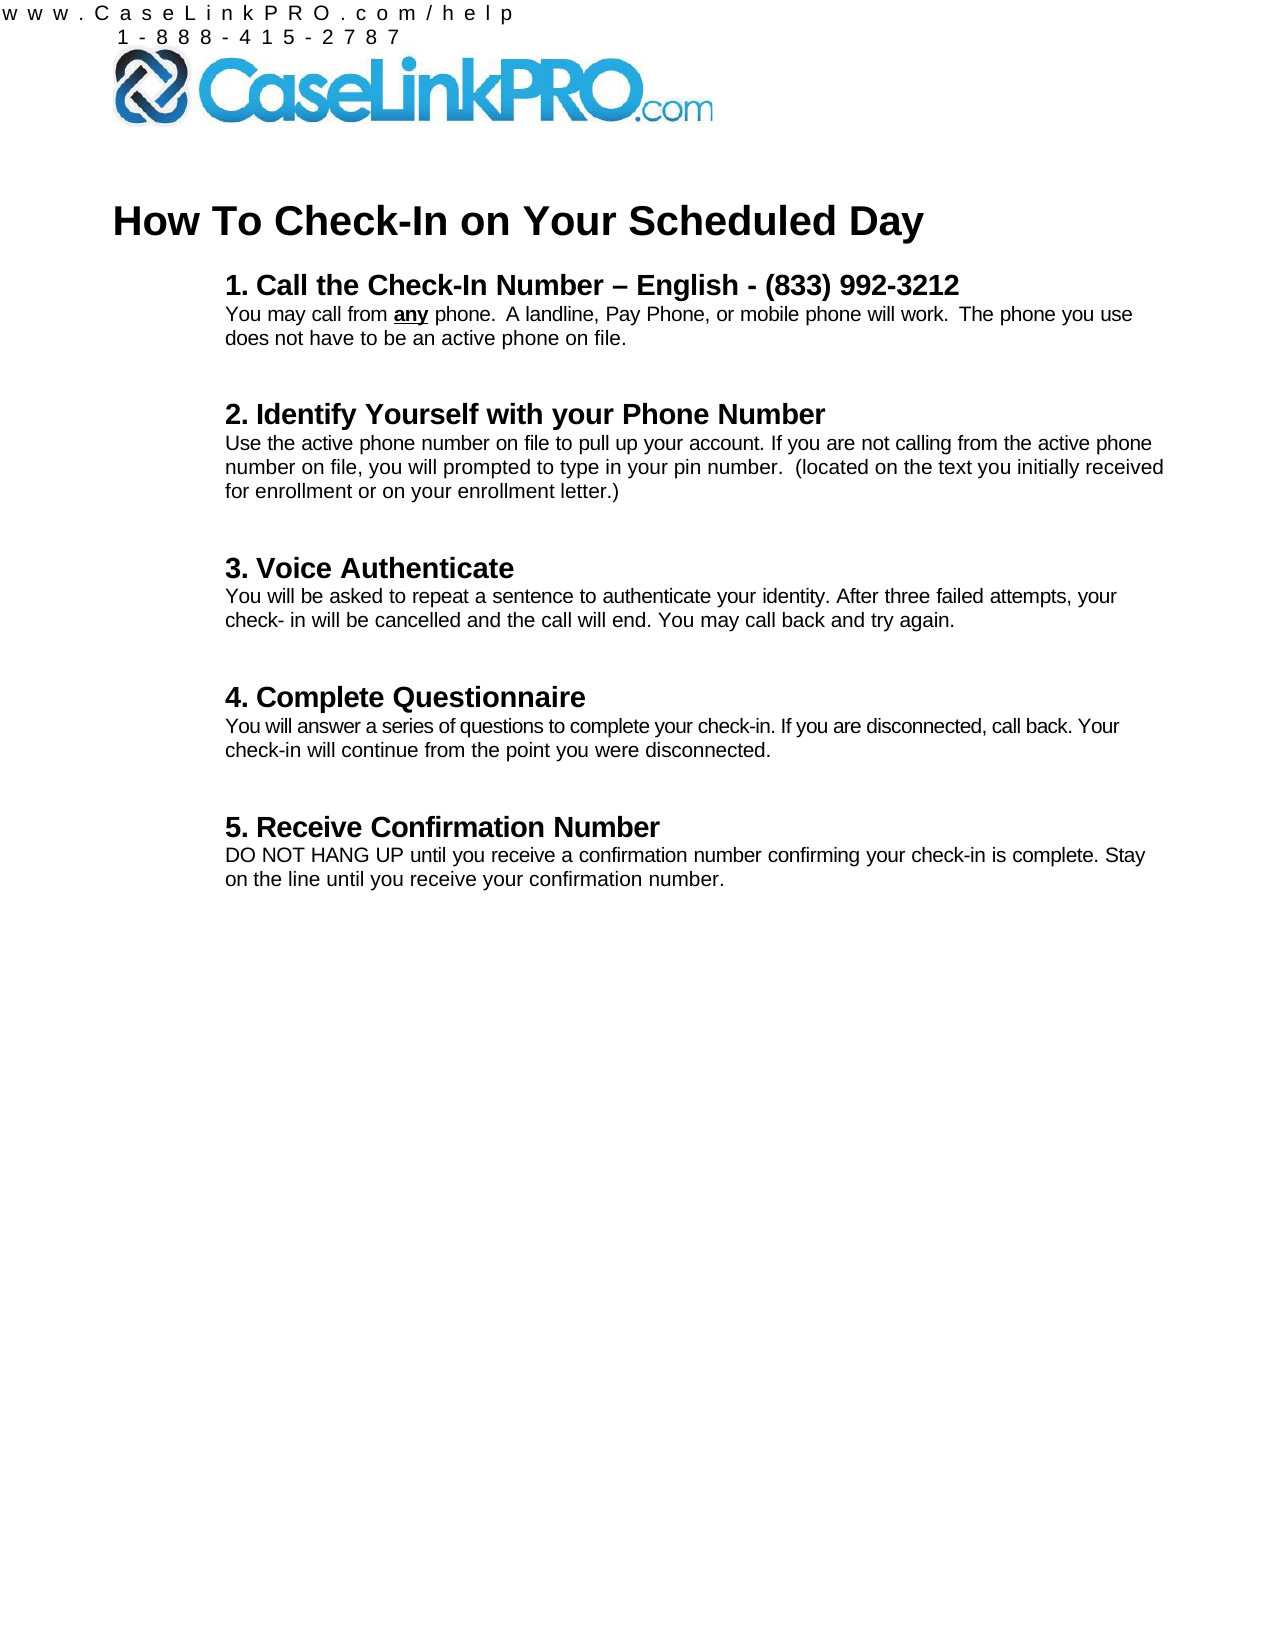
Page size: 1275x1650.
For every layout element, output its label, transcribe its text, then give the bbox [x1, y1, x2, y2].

text You may call from any phone. A landline, Pay Phone, or mobile phone will work. The phone you use does not have to be an active phone on file. [225, 302, 1175, 349]
subtitle Complete Questionnaire [225, 680, 1175, 713]
subtitle Voice Authenticate [225, 551, 1175, 584]
subtitle Call the Check-In Number – English - (833) 992-3212 [225, 268, 1175, 302]
text DO NOT HANG UP until you receive a confirmation number confirming your check-in is complete. Stay on the line until you receive your confirmation number. [225, 843, 1151, 891]
subtitle How To Check-In on Your Scheduled Day [112, 197, 1175, 244]
picture [112, 45, 713, 127]
text You will be asked to repeat a sentence to authenticate your identity. After three failed attempts, your check- in will be cancelled and the call will end. You may call back and try again. [225, 584, 1158, 632]
text Use the active phone number on file to pull up your account. If you are not calling from the active phone number on file, you will prompted to type in your pin number. (located on the text you initially received for enrollment or on your enrollment letter.) [225, 431, 1175, 503]
subtitle Receive Confirmation Number [225, 809, 1175, 843]
text You will answer a series of questions to complete your check-in. If you are disconnected, call back. Your check-in will continue from the point you were disconnected. [225, 714, 1131, 762]
subtitle Identify Yourself with your Phone Number [225, 397, 1175, 431]
